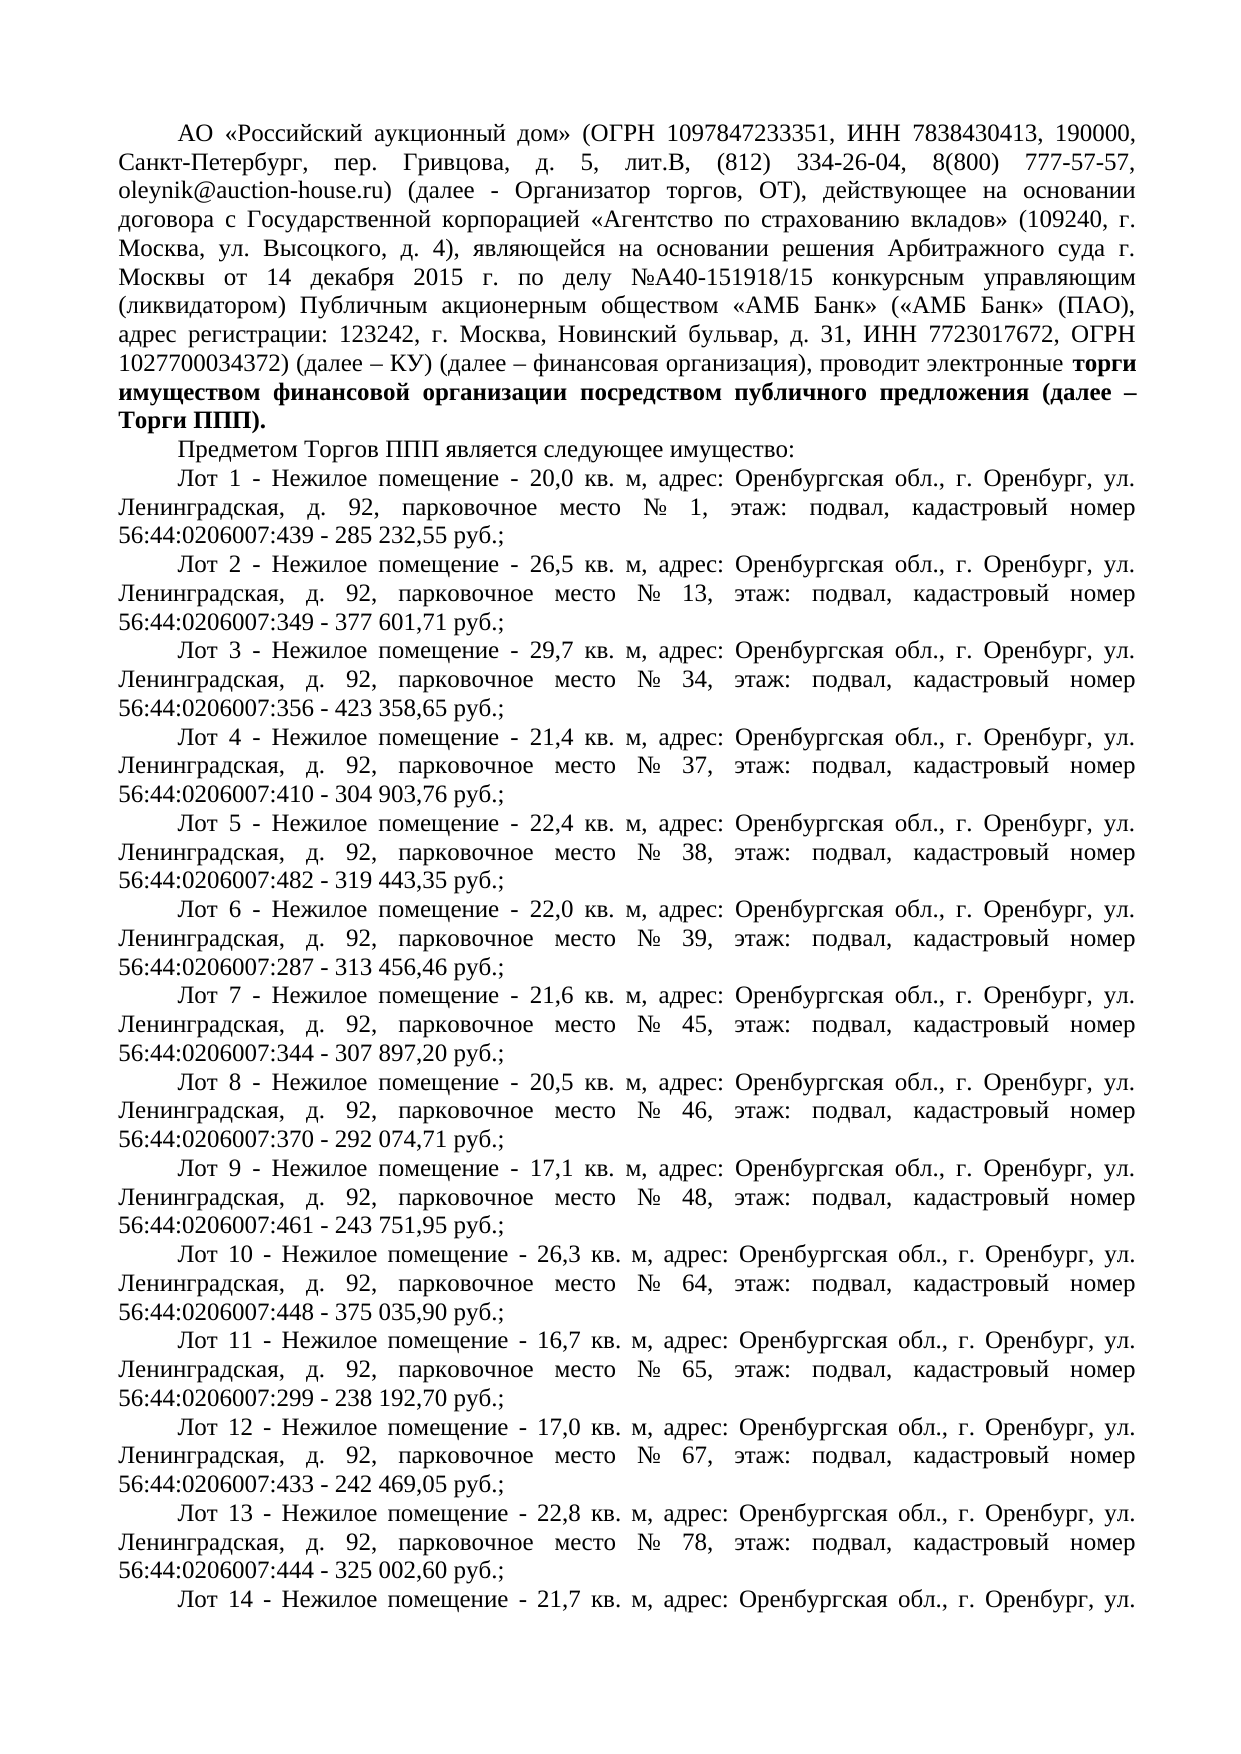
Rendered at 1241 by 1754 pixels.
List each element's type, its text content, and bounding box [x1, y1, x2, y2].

text Лот 6 - Нежилое помещение - 22,0 кв. м, адрес: Оренбургская обл., г. Оренбург, ул. Ленинградская, д. 92, парковочное место № 39, этаж: подвал, кадастровый номер 56:44:0206007:287 - 313 456,46 руб.; [118, 894, 1137, 981]
text Предметом Торгов ППП является следующее имущество: [118, 434, 1137, 463]
text Лот 4 - Нежилое помещение - 21,4 кв. м, адрес: Оренбургская обл., г. Оренбург, ул. Ленинградская, д. 92, парковочное место № 37, этаж: подвал, кадастровый номер 56:44:0206007:410 - 304 903,76 руб.; [118, 722, 1137, 808]
text Лот 11 - Нежилое помещение - 16,7 кв. м, адрес: Оренбургская обл., г. Оренбург, ул. Ленинградская, д. 92, парковочное место № 65, этаж: подвал, кадастровый номер 56:44:0206007:299 - 238 192,70 руб.; [118, 1326, 1137, 1412]
text Лот 9 - Нежилое помещение - 17,1 кв. м, адрес: Оренбургская обл., г. Оренбург, ул. Ленинградская, д. 92, парковочное место № 48, этаж: подвал, кадастровый номер 56:44:0206007:461 - 243 751,95 руб.; [118, 1153, 1137, 1239]
text Лот 7 - Нежилое помещение - 21,6 кв. м, адрес: Оренбургская обл., г. Оренбург, ул. Ленинградская, д. 92, парковочное место № 45, этаж: подвал, кадастровый номер 56:44:0206007:344 - 307 897,20 руб.; [118, 981, 1137, 1067]
text Лот 10 - Нежилое помещение - 26,3 кв. м, адрес: Оренбургская обл., г. Оренбург, ул. Ленинградская, д. 92, парковочное место № 64, этаж: подвал, кадастровый номер 56:44:0206007:448 - 375 035,90 руб.; [118, 1239, 1137, 1326]
text Лот 12 - Нежилое помещение - 17,0 кв. м, адрес: Оренбургская обл., г. Оренбург, ул. Ленинградская, д. 92, парковочное место № 67, этаж: подвал, кадастровый номер 56:44:0206007:433 - 242 469,05 руб.; [118, 1412, 1137, 1498]
text Лот 1 - Нежилое помещение - 20,0 кв. м, адрес: Оренбургская обл., г. Оренбург, ул. Ленинградская, д. 92, парковочное место № 1, этаж: подвал, кадастровый номер 56:44:0206007:439 - 285 232,55 руб.; [118, 463, 1137, 549]
text Лот 2 - Нежилое помещение - 26,5 кв. м, адрес: Оренбургская обл., г. Оренбург, ул. Ленинградская, д. 92, парковочное место № 13, этаж: подвал, кадастровый номер 56:44:0206007:349 - 377 601,71 руб.; [118, 549, 1137, 636]
text Лот 8 - Нежилое помещение - 20,5 кв. м, адрес: Оренбургская обл., г. Оренбург, ул. Ленинградская, д. 92, парковочное место № 46, этаж: подвал, кадастровый номер 56:44:0206007:370 - 292 074,71 руб.; [118, 1067, 1137, 1153]
text АО «Российский аукционный дом» (ОГРН 1097847233351, ИНН 7838430413, 190000, Санкт-Петербург, пер. Гривцова, д. 5, лит.В, (812) 334-26-04, 8(800) 777-57-57, oleynik@auction-house.ru) (далее - Организатор торгов, ОТ), действующее на основании договора с Государственной корпорацией «Агентство по страхованию вкладов» (109240, г. Москва, ул. Высоцкого, д. 4), являющейся на основании решения Арбитражного суда г. Москвы от 14 декабря 2015 г. по делу №А40-151918/15 конкурсным управляющим (ликвидатором) Публичным акционерным обществом «АМБ Банк» («АМБ Банк» (ПАО), адрес регистрации: 123242, г. Москва, Новинский бульвар, д. 31, ИНН 7723017672, ОГРН 1027700034372) (далее – КУ) (далее – финансовая организация), проводит электронные торги имуществом финансовой организации посредством публичного предложения (далее – Торги ППП). [118, 118, 1137, 434]
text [118, 1584, 1137, 1613]
text Лот 13 - Нежилое помещение - 22,8 кв. м, адрес: Оренбургская обл., г. Оренбург, ул. Ленинградская, д. 92, парковочное место № 78, этаж: подвал, кадастровый номер 56:44:0206007:444 - 325 002,60 руб.; [118, 1498, 1137, 1584]
text Лот 3 - Нежилое помещение - 29,7 кв. м, адрес: Оренбургская обл., г. Оренбург, ул. Ленинградская, д. 92, парковочное место № 34, этаж: подвал, кадастровый номер 56:44:0206007:356 - 423 358,65 руб.; [118, 636, 1137, 722]
text Лот 5 - Нежилое помещение - 22,4 кв. м, адрес: Оренбургская обл., г. Оренбург, ул. Ленинградская, д. 92, парковочное место № 38, этаж: подвал, кадастровый номер 56:44:0206007:482 - 319 443,35 руб.; [118, 808, 1137, 894]
